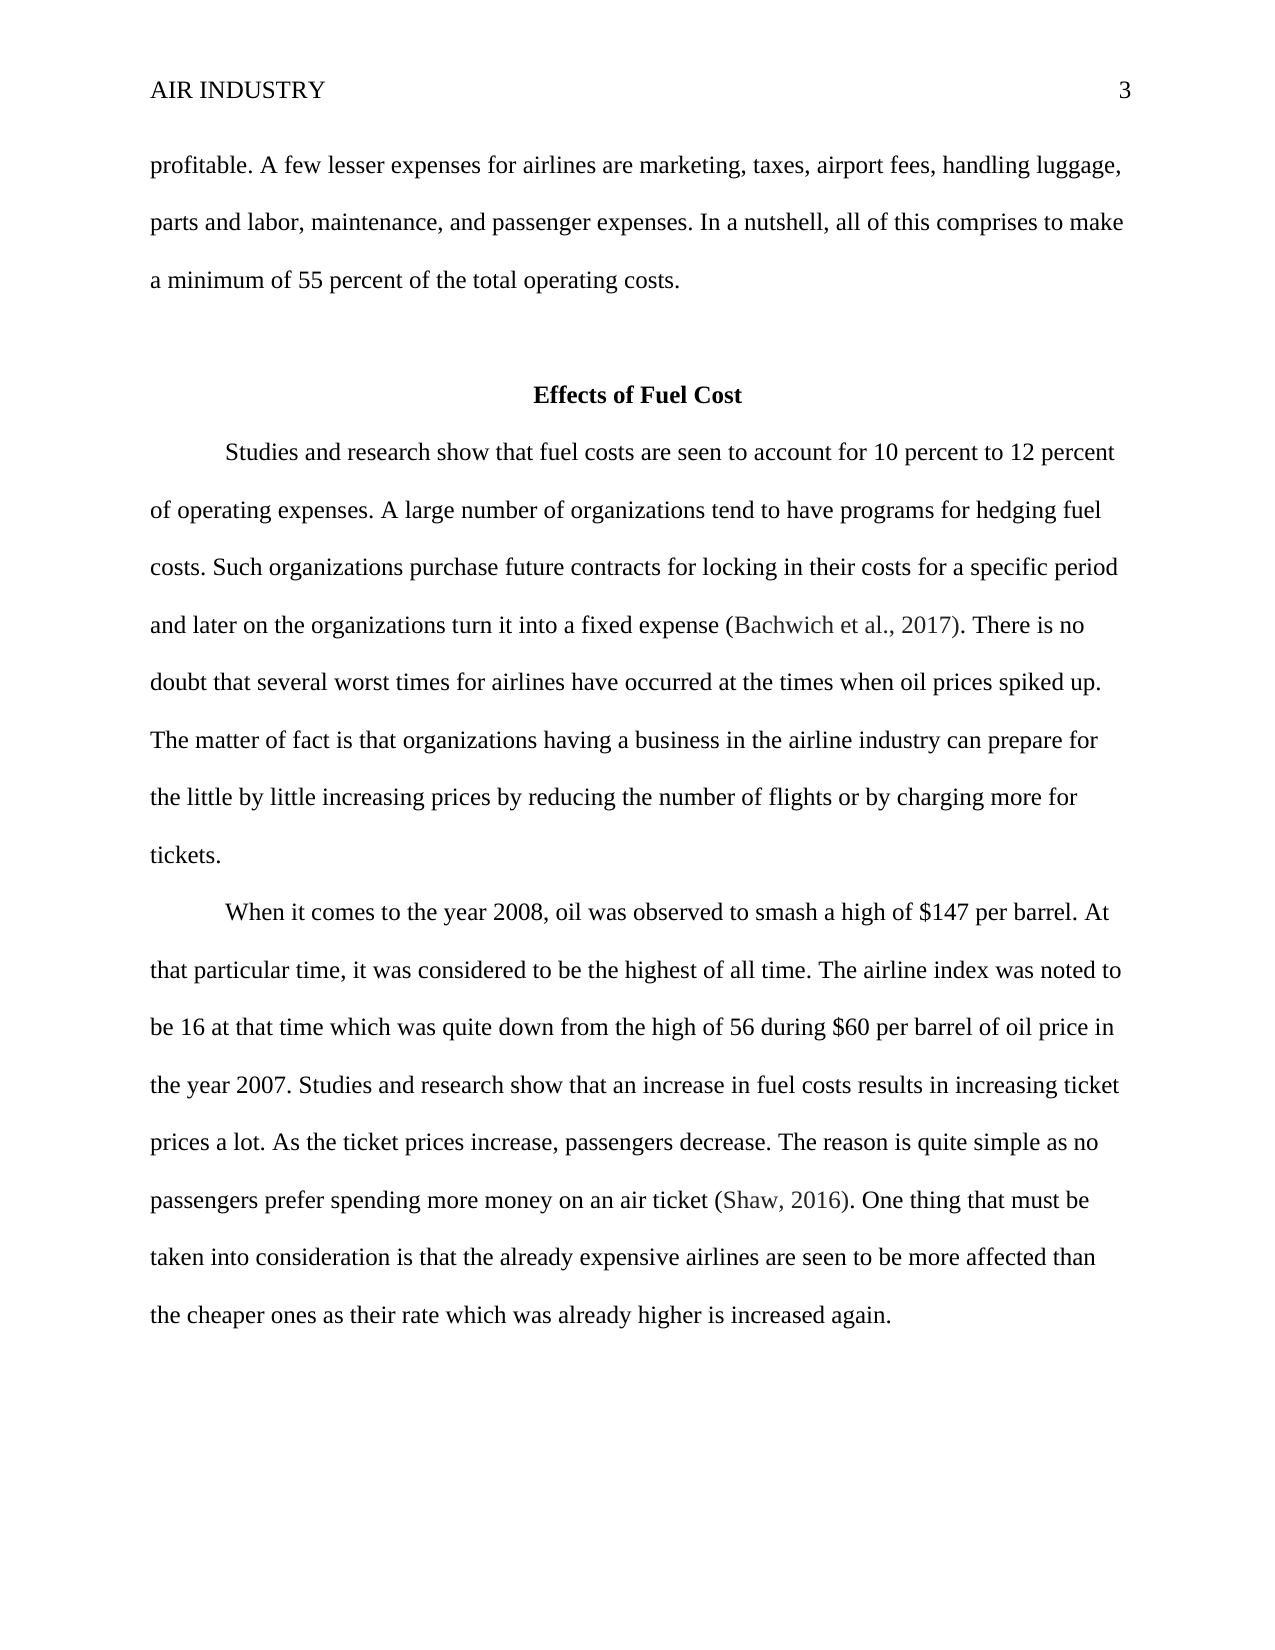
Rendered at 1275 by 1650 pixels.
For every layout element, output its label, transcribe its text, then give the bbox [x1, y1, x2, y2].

text Effects of Fuel Cost [150, 380, 1125, 409]
text Studies and research show that fuel costs are seen to account for 10 percent to 12 percent of operating expenses. A large number of organizations tend to have programs for hedging fuel costs. Such organizations purchase future contracts for locking in their costs for a specific period and later on the organizations turn it into a fixed expense (Bachwich et al., 2017). There is no doubt that several worst times for airlines have occurred at the times when oil prices spiked up. The matter of fact is that organizations having a business in the airline industry can prepare for the little by little increasing prices by reducing the number of flights or by charging more for tickets. [150, 437, 1125, 869]
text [150, 150, 1125, 294]
text When it comes to the year 2008, oil was observed to smash a high of $147 per barrel. At that particular time, it was considered to be the highest of all time. The airline index was noted to be 16 at that time which was quite down from the high of 56 during $60 per barrel of oil price in the year 2007. Studies and research show that an increase in fuel costs results in increasing ticket prices a lot. As the ticket prices increase, passengers decrease. The reason is quite simple as no passengers prefer spending more money on an air ticket (Shaw, 2016). One thing that must be taken into consideration is that the already expensive airlines are seen to be more affected than the cheaper ones as their rate which was already higher is increased again. [150, 897, 1125, 1329]
